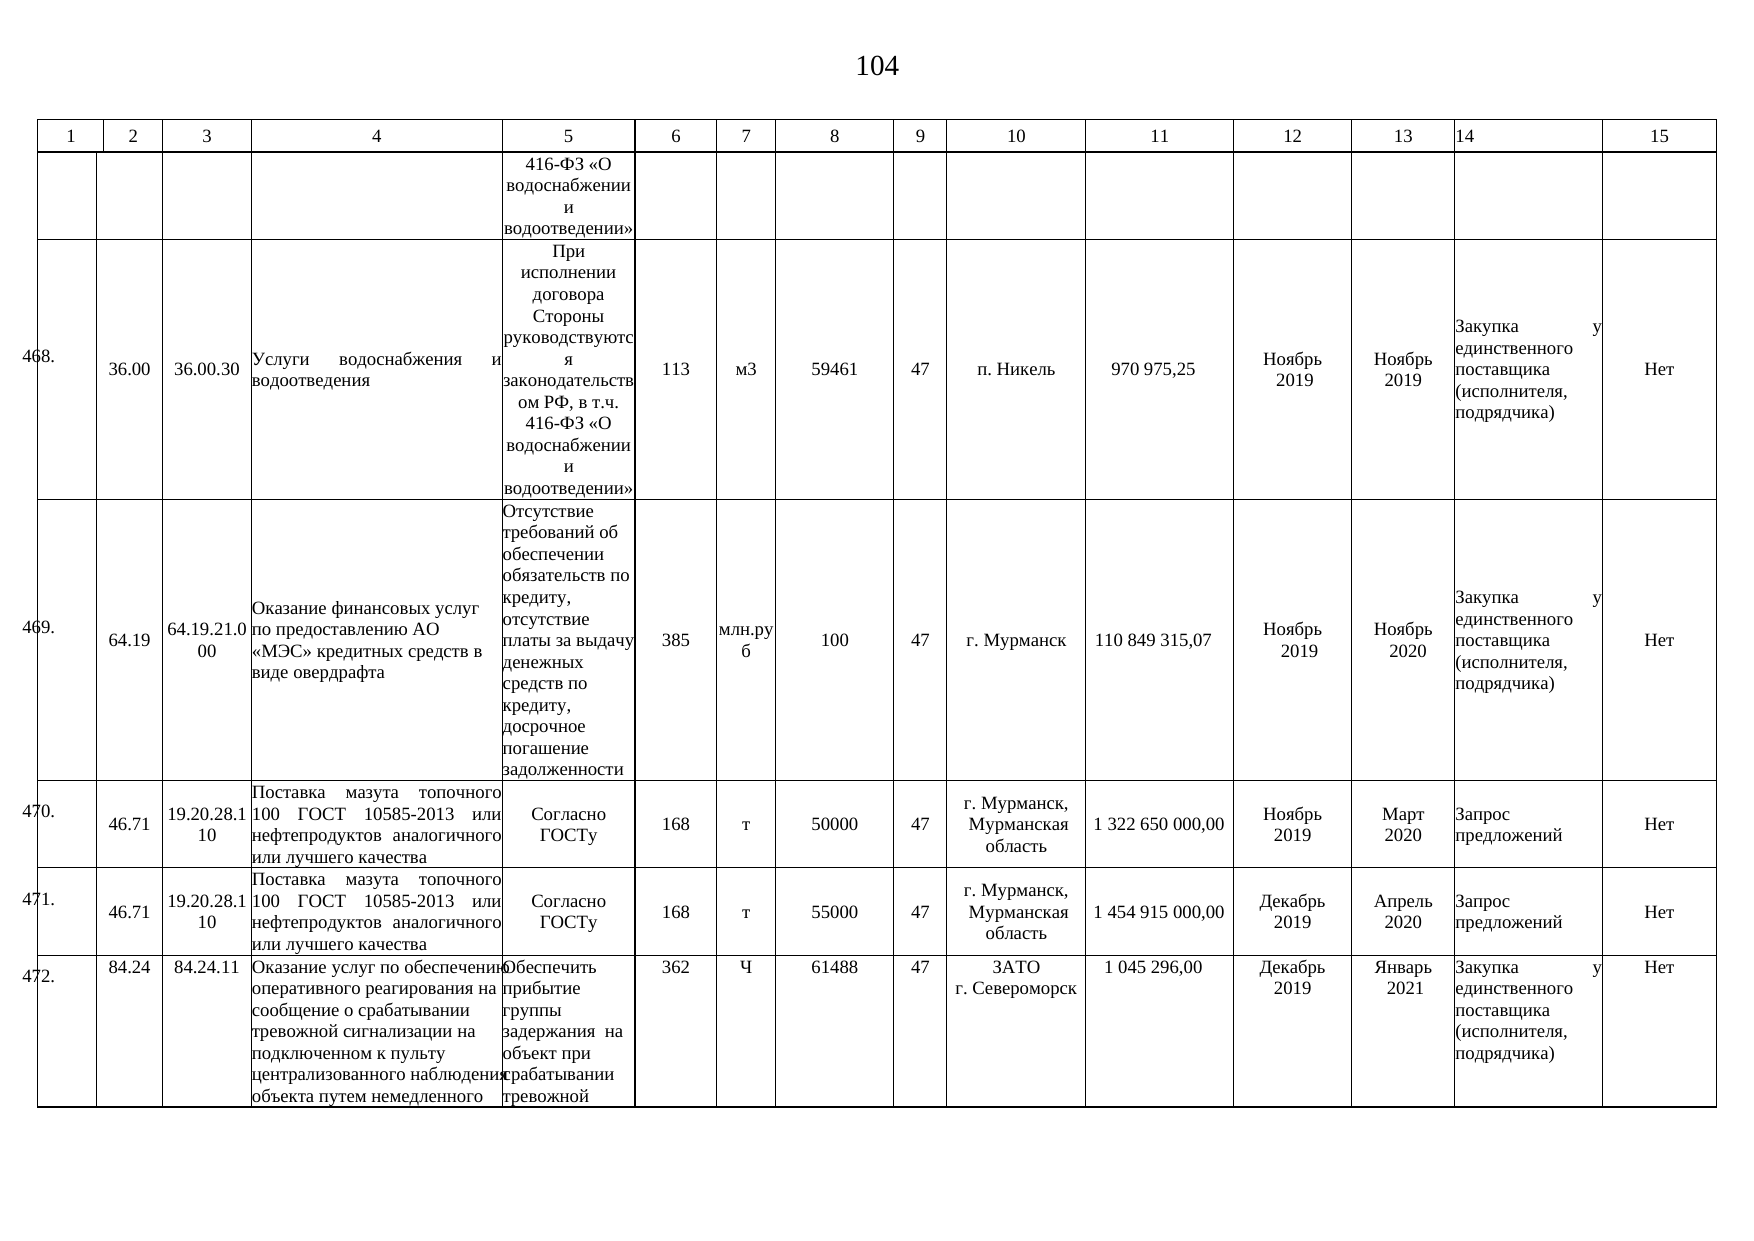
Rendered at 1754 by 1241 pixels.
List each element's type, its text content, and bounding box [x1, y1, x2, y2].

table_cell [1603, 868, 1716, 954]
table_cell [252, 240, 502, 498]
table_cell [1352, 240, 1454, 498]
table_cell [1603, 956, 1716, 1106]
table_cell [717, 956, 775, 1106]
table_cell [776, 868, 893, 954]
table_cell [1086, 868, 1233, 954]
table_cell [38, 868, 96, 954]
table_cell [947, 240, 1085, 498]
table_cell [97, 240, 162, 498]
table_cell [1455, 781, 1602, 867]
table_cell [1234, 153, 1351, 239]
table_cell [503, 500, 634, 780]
table_header 12 [1234, 120, 1351, 151]
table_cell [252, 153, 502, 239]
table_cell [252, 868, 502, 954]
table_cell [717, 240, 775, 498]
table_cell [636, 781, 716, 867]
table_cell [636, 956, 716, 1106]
table_header 5 [503, 120, 634, 151]
table_header 15 [1603, 120, 1716, 151]
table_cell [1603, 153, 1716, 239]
table_header 8 [776, 120, 893, 151]
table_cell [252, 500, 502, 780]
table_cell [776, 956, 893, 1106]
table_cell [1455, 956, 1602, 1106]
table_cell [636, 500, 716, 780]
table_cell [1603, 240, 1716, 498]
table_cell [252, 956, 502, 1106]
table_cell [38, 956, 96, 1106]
table_header 11 [1086, 120, 1233, 151]
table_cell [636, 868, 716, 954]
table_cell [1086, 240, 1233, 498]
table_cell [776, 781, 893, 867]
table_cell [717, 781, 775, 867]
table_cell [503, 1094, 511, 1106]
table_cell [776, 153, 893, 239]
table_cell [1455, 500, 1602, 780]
table_header 4 [252, 120, 502, 151]
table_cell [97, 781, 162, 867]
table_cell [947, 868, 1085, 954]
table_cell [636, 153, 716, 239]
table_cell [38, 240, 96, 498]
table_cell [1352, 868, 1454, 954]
table_header 14 [1455, 120, 1602, 151]
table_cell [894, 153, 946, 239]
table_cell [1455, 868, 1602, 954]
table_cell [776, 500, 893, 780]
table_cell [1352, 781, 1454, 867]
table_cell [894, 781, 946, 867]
table_header 6 [636, 120, 716, 151]
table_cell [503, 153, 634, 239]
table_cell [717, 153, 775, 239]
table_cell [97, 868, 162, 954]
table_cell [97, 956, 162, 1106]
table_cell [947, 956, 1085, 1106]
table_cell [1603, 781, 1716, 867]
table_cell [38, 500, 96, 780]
table_header 9 [894, 120, 946, 151]
table_header 13 [1352, 120, 1454, 151]
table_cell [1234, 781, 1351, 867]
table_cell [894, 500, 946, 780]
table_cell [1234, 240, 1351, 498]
table_header 7 [717, 120, 775, 151]
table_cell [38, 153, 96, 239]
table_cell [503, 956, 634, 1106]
table_header 2 [104, 120, 162, 151]
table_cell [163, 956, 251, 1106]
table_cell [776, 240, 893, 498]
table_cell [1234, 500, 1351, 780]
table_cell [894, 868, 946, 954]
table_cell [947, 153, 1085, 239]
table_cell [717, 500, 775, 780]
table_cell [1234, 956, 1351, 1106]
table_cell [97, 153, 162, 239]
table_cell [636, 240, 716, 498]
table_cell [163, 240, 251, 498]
table_header 10 [947, 120, 1085, 151]
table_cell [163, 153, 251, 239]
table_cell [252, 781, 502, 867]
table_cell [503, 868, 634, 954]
table_header 3 [163, 120, 251, 151]
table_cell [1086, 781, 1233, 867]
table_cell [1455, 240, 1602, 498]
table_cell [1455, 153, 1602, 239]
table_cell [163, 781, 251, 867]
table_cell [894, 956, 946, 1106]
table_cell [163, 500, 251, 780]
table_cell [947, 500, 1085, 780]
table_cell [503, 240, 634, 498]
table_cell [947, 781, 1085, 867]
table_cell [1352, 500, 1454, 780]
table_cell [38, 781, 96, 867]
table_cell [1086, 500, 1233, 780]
table_header 1 [38, 120, 103, 151]
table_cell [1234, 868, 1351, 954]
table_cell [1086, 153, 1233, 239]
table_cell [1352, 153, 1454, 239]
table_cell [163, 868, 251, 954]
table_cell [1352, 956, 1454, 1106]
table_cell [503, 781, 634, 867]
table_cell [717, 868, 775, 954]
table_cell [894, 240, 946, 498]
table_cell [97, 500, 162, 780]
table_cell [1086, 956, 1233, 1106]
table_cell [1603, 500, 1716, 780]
